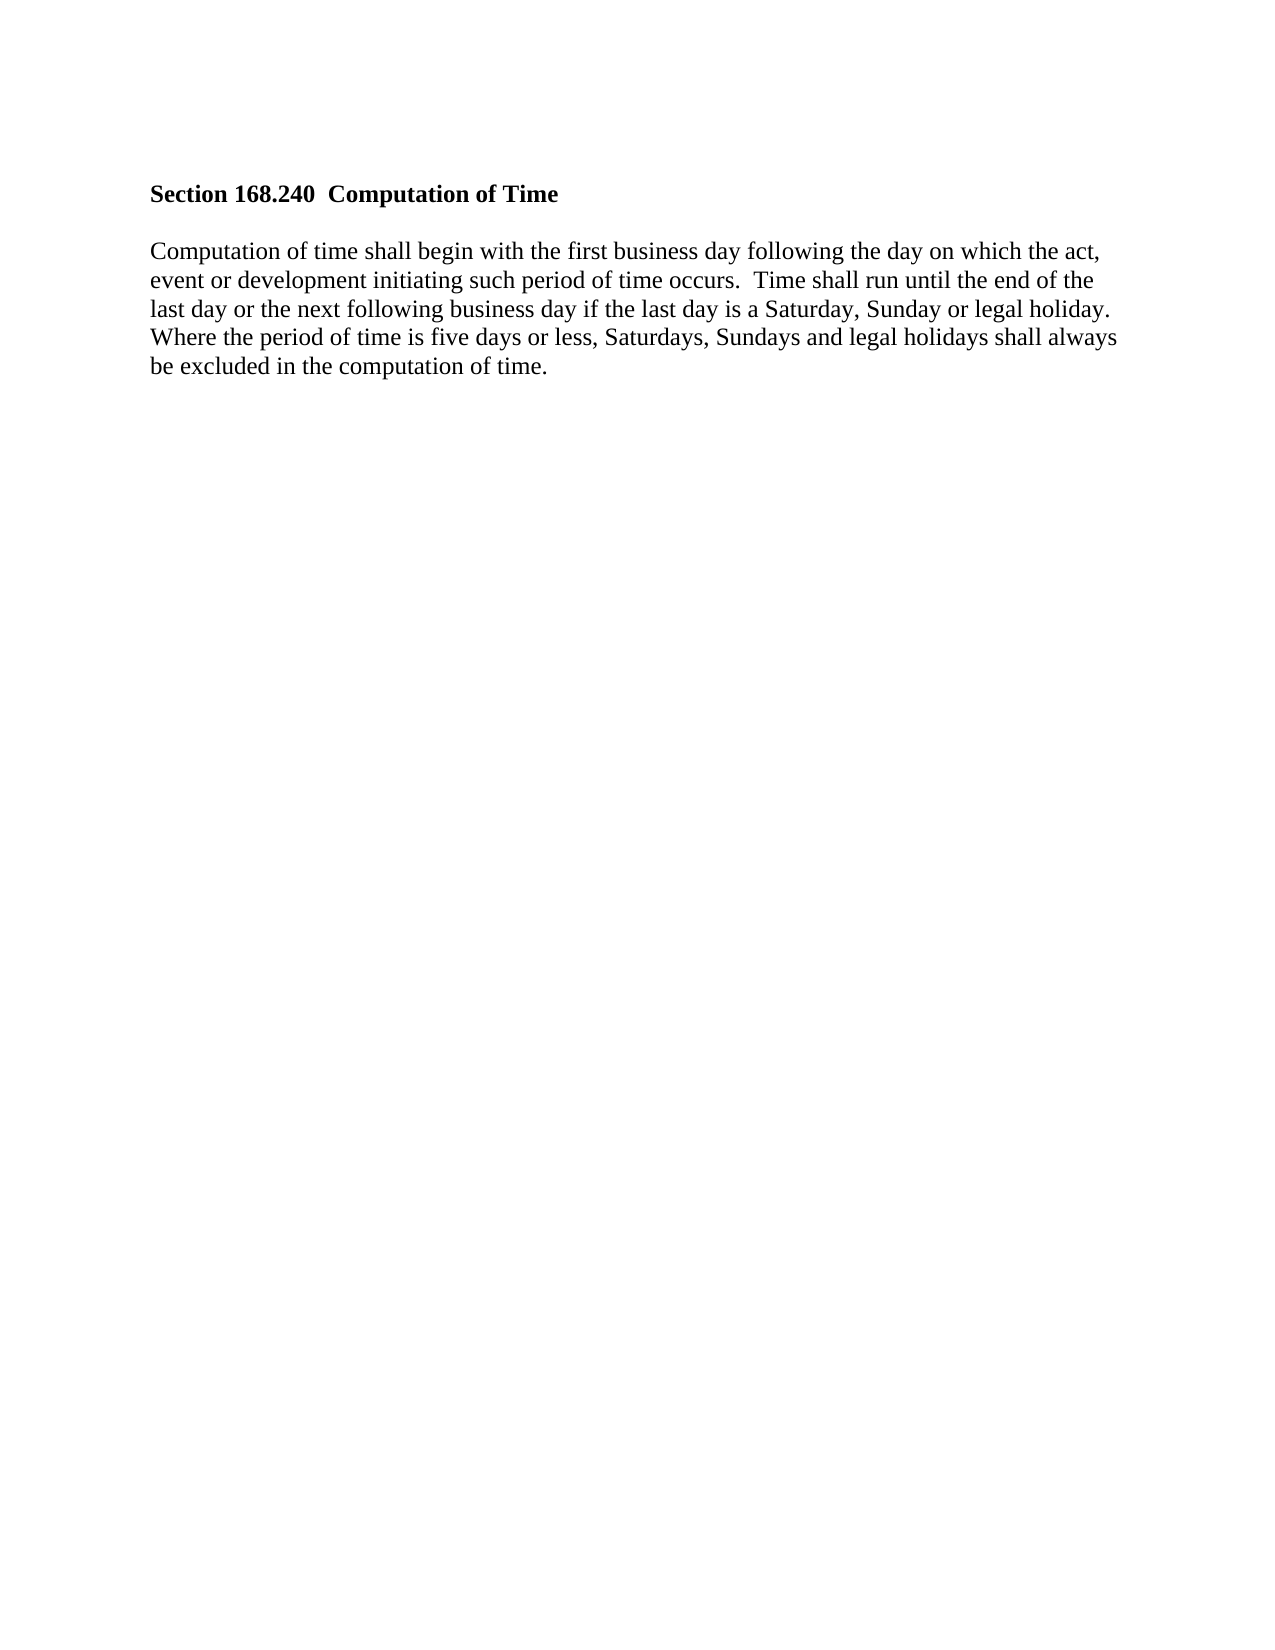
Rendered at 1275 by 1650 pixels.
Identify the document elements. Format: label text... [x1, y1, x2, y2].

text Computation of time shall begin with the first business day following the day on which the act, event or development initiating such period of time occurs. Time shall run until the end of the last day or the next following business day if the last day is a Saturday, Sunday or legal holiday. Where the period of time is five days or less, Saturdays, Sundays and legal holidays shall always be excluded in the computation of time. [150, 236, 1125, 380]
text Section 168.240 Computation of Time [150, 179, 1125, 207]
